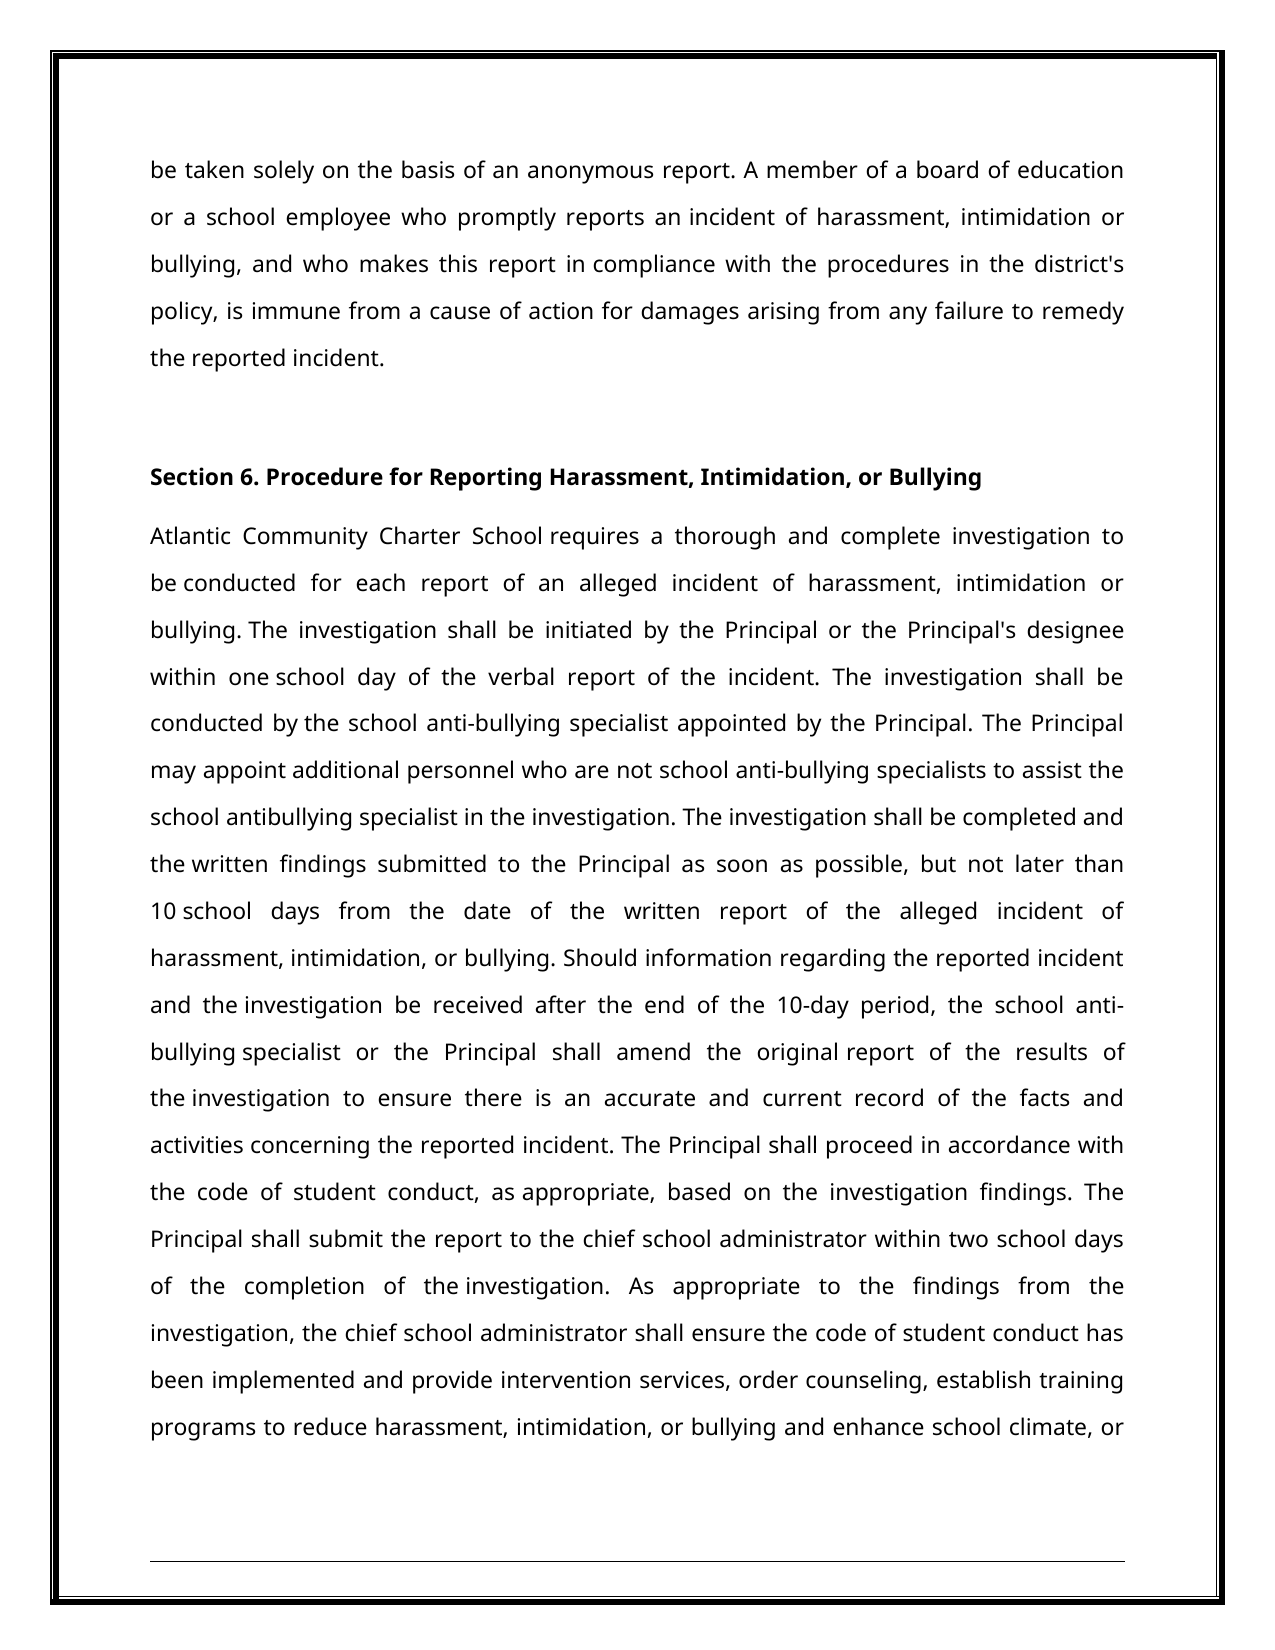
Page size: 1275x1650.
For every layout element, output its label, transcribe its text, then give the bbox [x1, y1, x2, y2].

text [150, 520, 1125, 1442]
text Section 6. Procedure for Reporting Harassment, Intimidation, or Bullying [150, 461, 1125, 492]
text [150, 154, 1125, 373]
